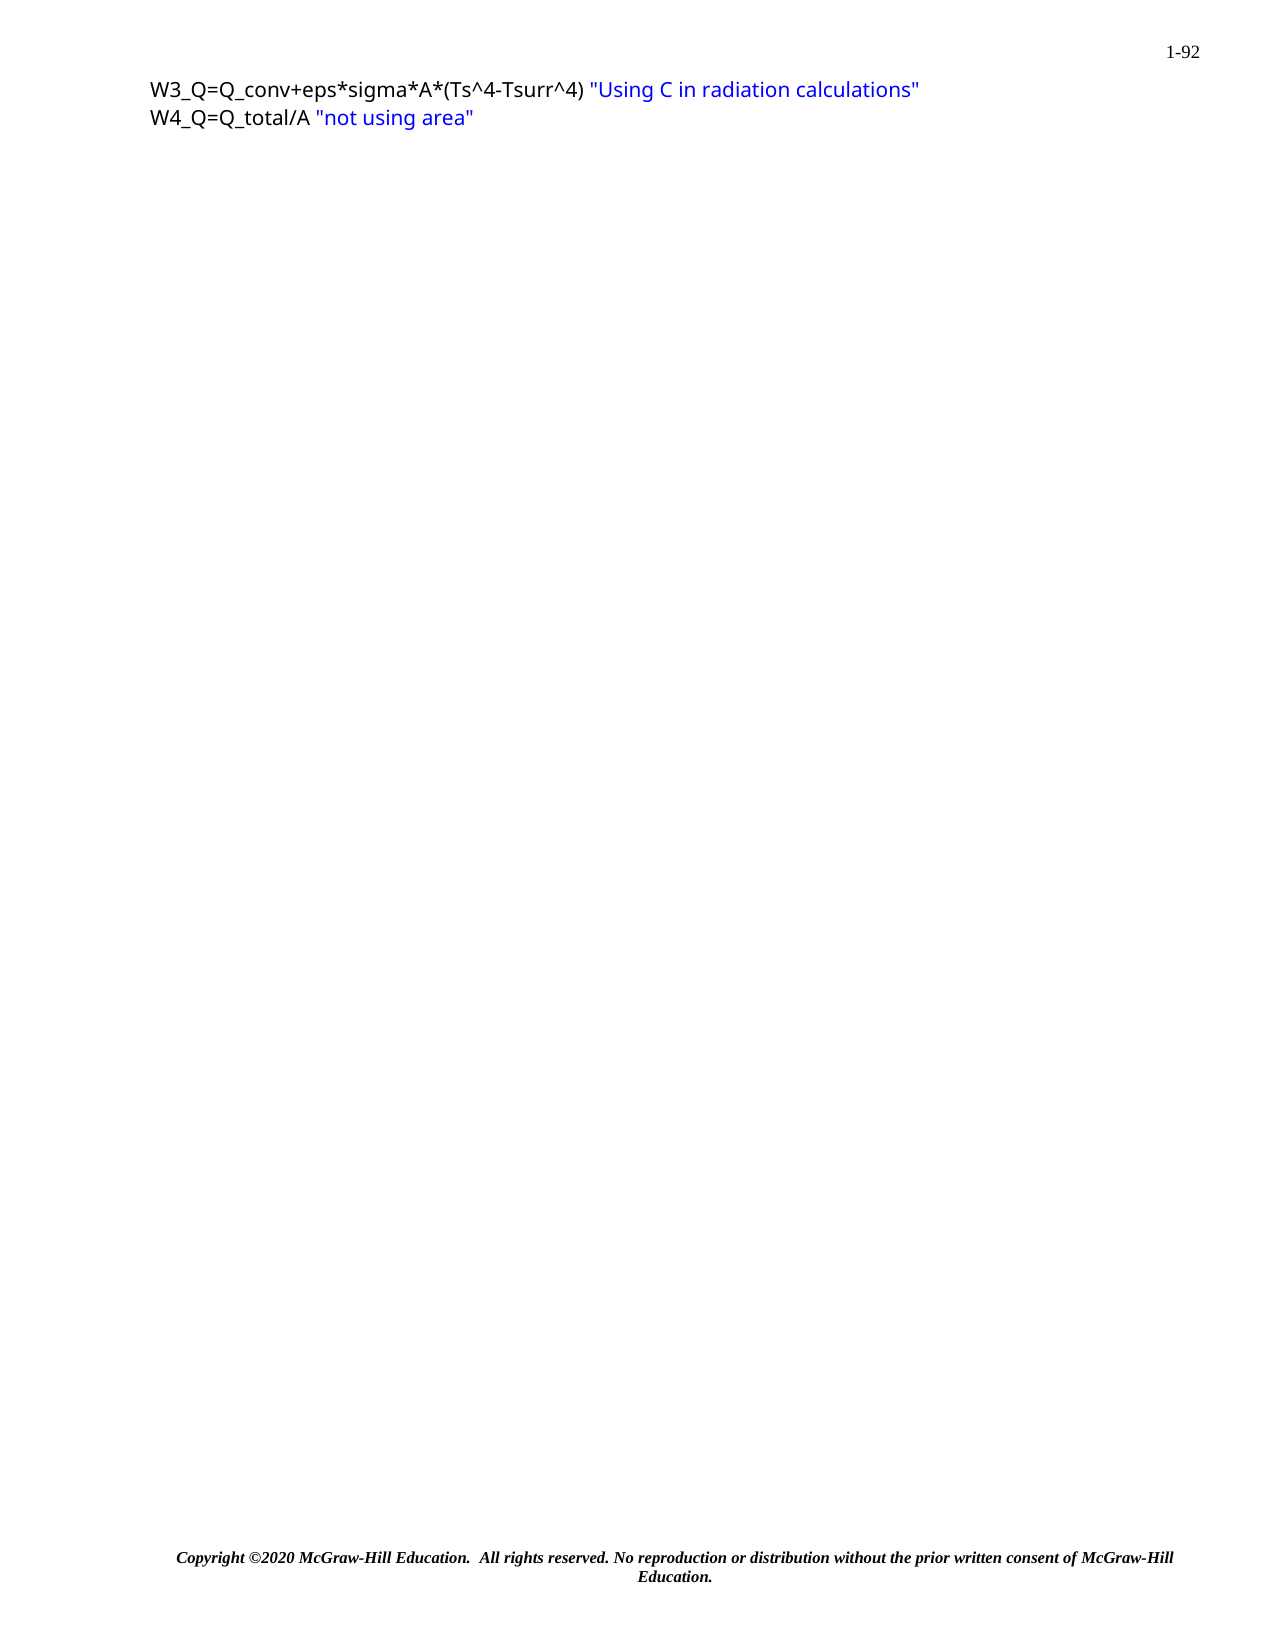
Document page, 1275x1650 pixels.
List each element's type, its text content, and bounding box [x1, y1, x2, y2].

text W4_Q=Q_total/A "not using area" [150, 103, 1200, 132]
text W3_Q=Q_conv+eps*sigma*A*(Ts^4-Tsurr^4) "Using C in radiation calculations" [150, 75, 1158, 103]
